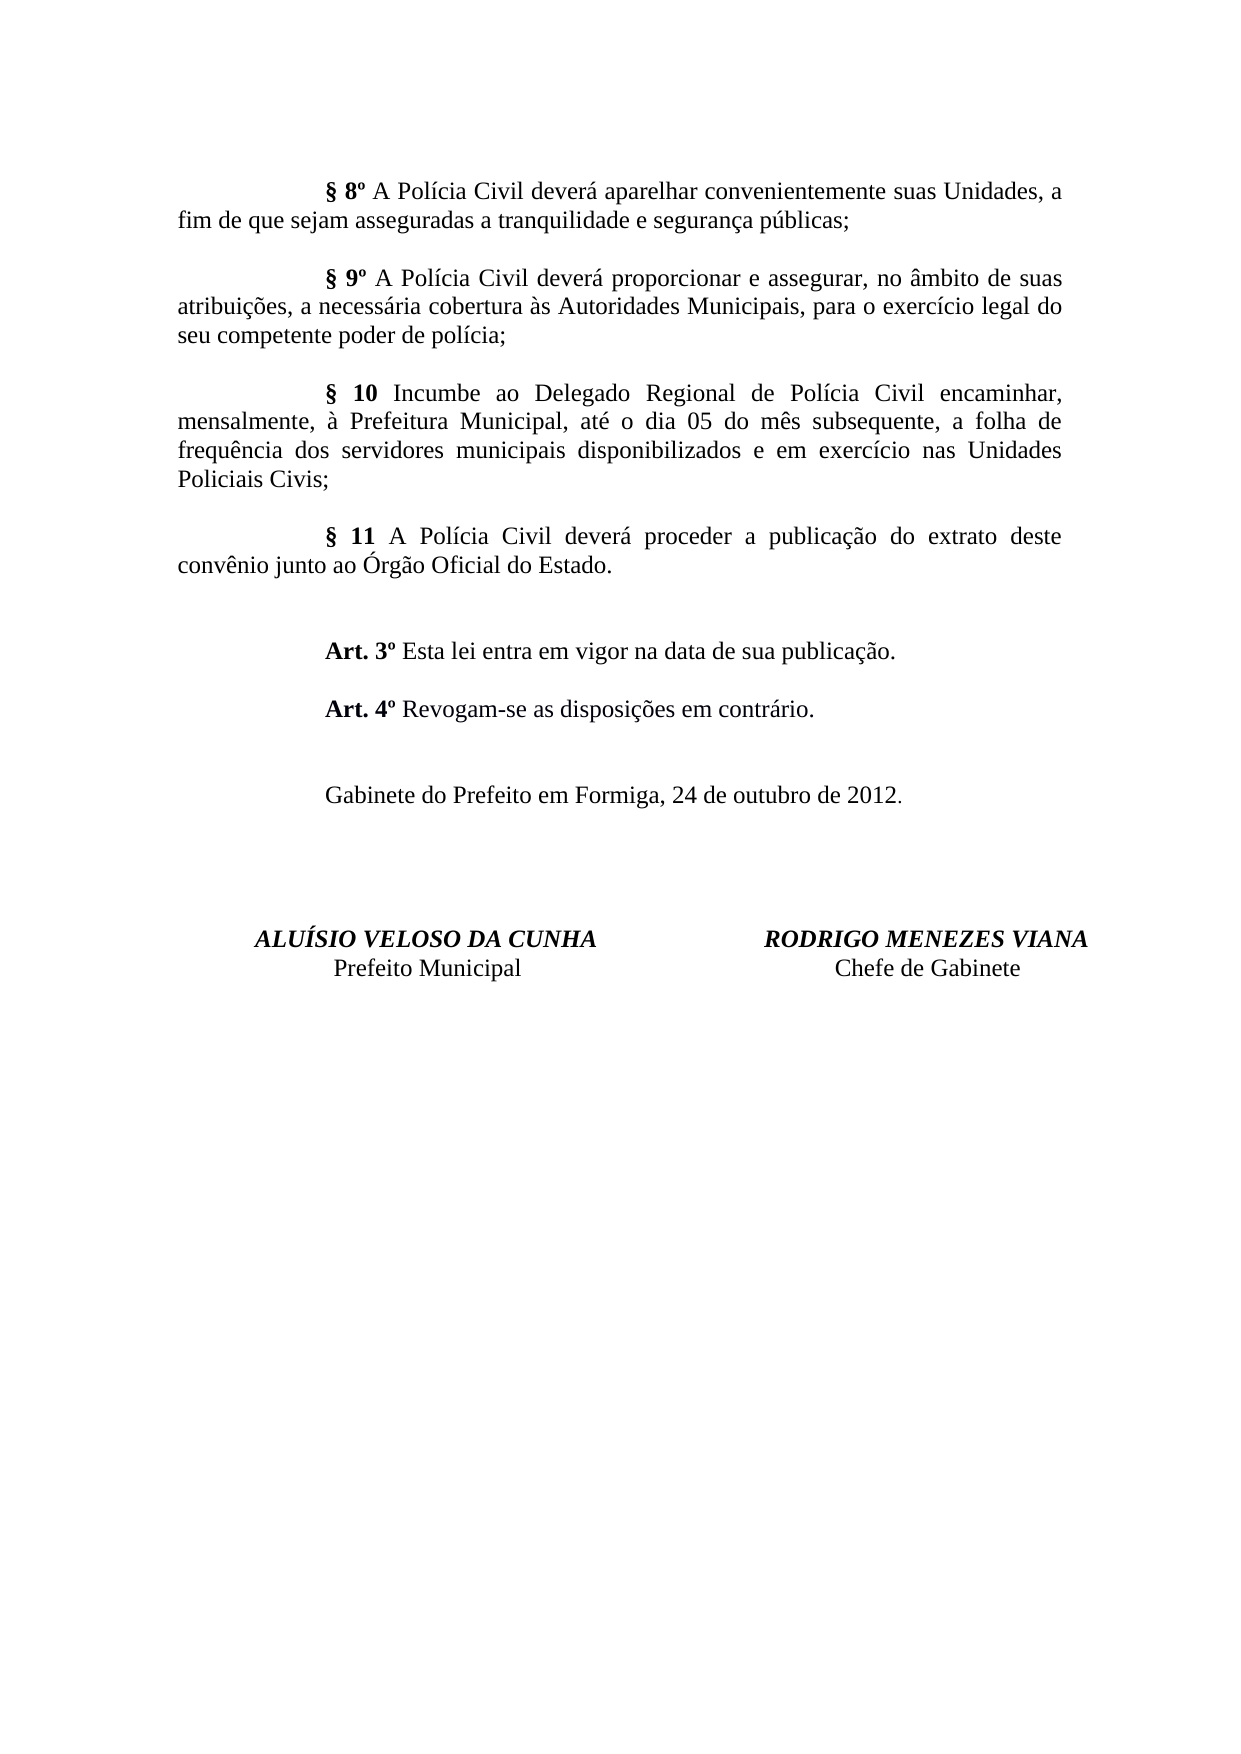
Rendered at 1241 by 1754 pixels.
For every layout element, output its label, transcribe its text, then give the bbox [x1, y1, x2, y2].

table_header ALUÍSIO VELOSO DA CUNHA Prefeito Municipal [177, 924, 677, 1037]
table_header RODRIGO MENEZES VIANA Chefe de Gabinete [678, 924, 1178, 1037]
text § 10 Incumbe ao Delegado Regional de Polícia Civil encaminhar, mensalmente, à Prefeitura Municipal, até o dia 05 do mês subsequente, a folha de frequência dos servidores municipais disponibilizados e em exercício nas Unidades Policiais Civis; [177, 378, 1063, 493]
text § 8º A Polícia Civil deverá aparelhar convenientemente suas Unidades, a fim de que sejam asseguradas a tranquilidade e segurança públicas; [177, 176, 1063, 234]
text § 11 A Polícia Civil deverá proceder a publicação do extrato deste convênio junto ao Órgão Oficial do Estado. [177, 521, 1063, 579]
text § 9º A Polícia Civil deverá proporcionar e assegurar, no âmbito de suas atribuições, a necessária cobertura às Autoridades Municipais, para o exercício legal do seu competente poder de polícia; [177, 263, 1063, 349]
text Gabinete do Prefeito em Formiga, 24 de outubro de 2012. [177, 780, 1063, 809]
text Art. 4º Revogam-se as disposições em contrário. [177, 694, 1063, 723]
text Art. 3º Esta lei entra em vigor na data de sua publicação. [177, 636, 1063, 665]
